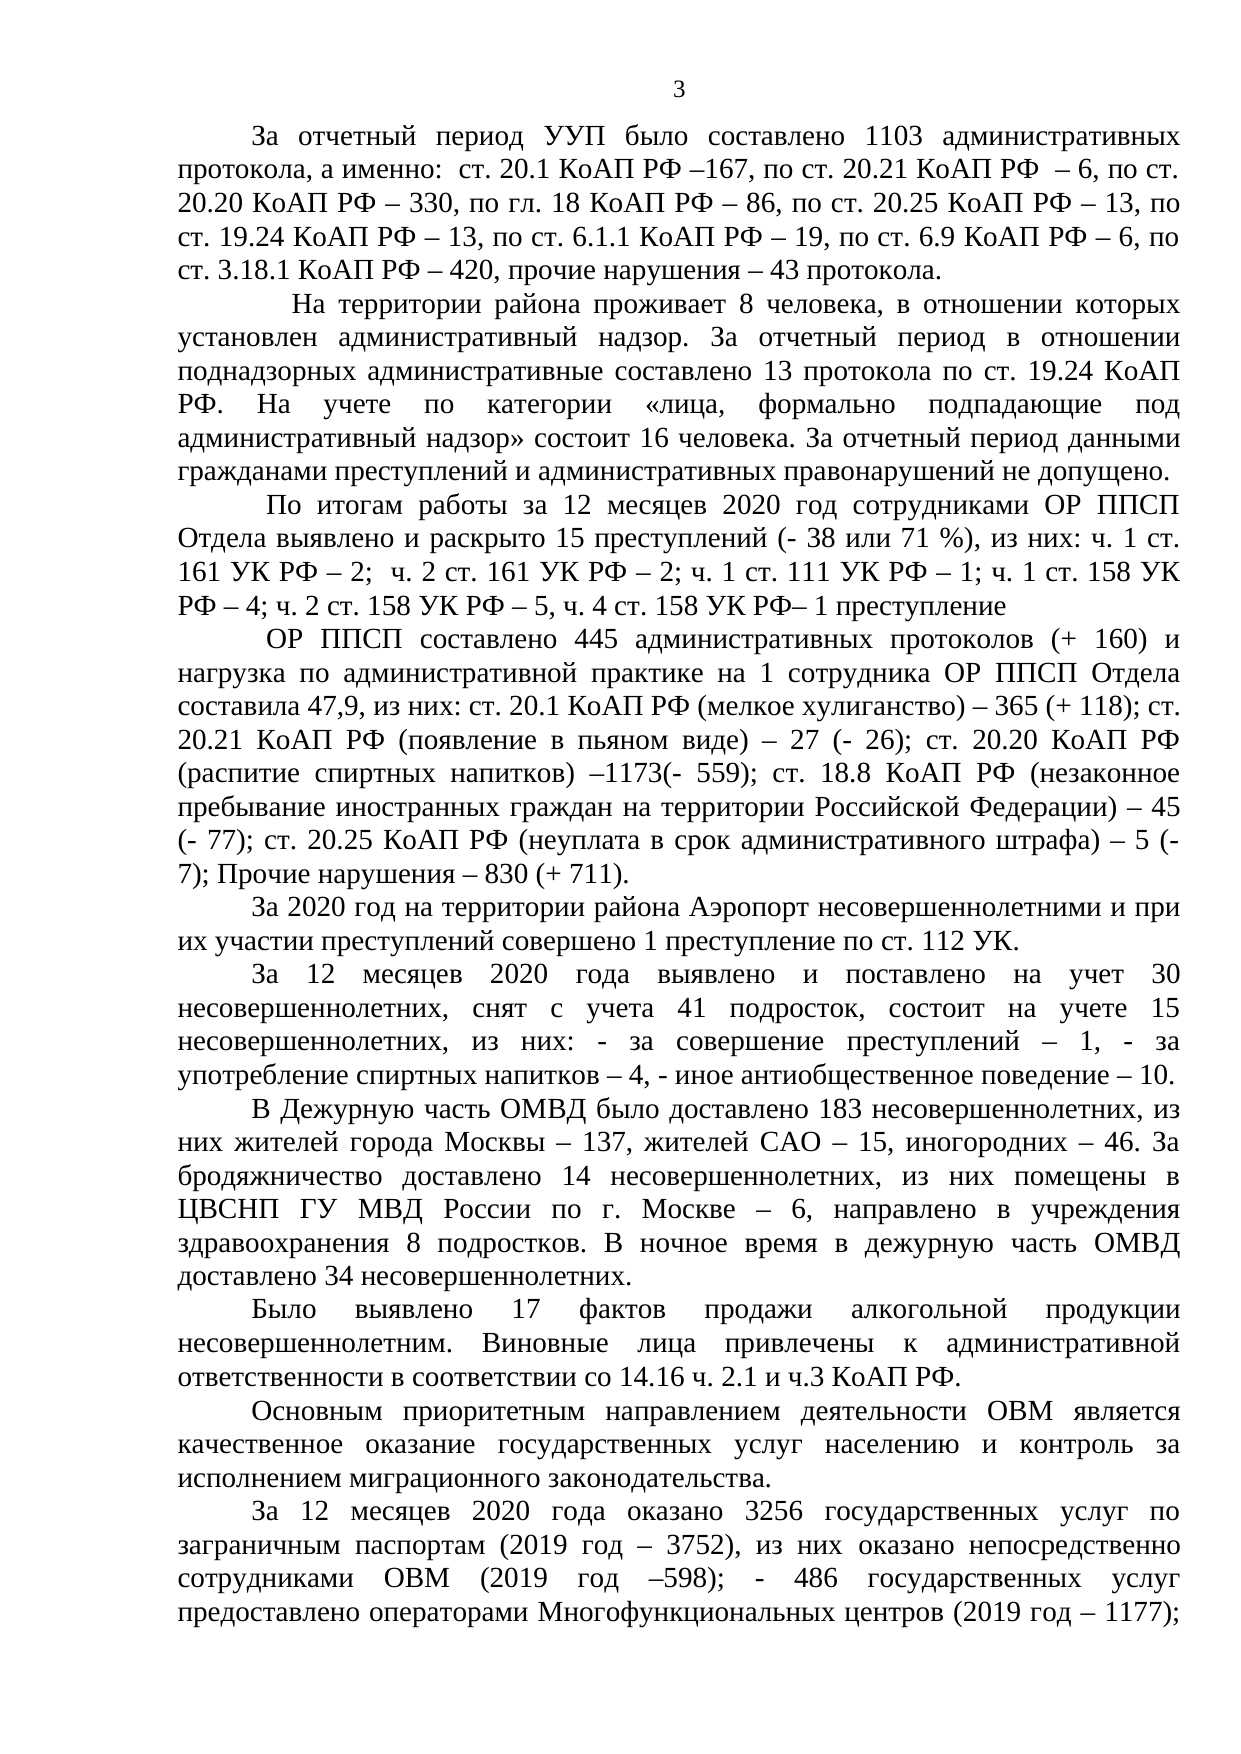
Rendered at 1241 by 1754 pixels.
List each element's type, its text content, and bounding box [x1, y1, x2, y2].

text За 12 месяцев 2020 года выявлено и поставлено на учет 30 несовершеннолетних, снят с учета 41 подросток, состоит на учете 15 несовершеннолетних, из них: - за совершение преступлений – 1, - за употребление спиртных напитков – 4, - иное антиобщественное поведение – 10. [177, 957, 1181, 1091]
text За 2020 год на территории района Аэропорт несовершеннолетними и при их участии преступлений совершено 1 преступление по ст. 112 УК. [177, 889, 1181, 957]
text ОР ППСП составлено 445 административных протоколов (+ 160) и нагрузка по административной практике на 1 сотрудника ОР ППСП Отдела составила 47,9, из них: ст. 20.1 КоАП РФ (мелкое хулиганство) – 365 (+ 118); ст. 20.21 КоАП РФ (появление в пьяном виде) – 27 (- 26); ст. 20.20 КоАП РФ (распитие спиртных напитков) –1173(- 559); ст. 18.8 КоАП РФ (незаконное пребывание иностранных граждан на территории Российской Федерации) – 45 (- 77); ст. 20.25 КоАП РФ (неуплата в срок административного штрафа) – 5 (- 7); Прочие нарушения – 830 (+ 711). [177, 621, 1181, 889]
title Основным приоритетным направлением деятельности ОВМ является качественное оказание государственных услуг населению и контроль за исполнением миграционного законодательства. [177, 1393, 1181, 1493]
text На территории района проживает 8 человека, в отношении которых установлен административный надзор. За отчетный период в отношении поднадзорных административные составлено 13 протокола по ст. 19.24 КоАП РФ. На учете по категории «лица, формально подпадающие под административный надзор» состоит 16 человека. За отчетный период данными гражданами преступлений и административных правонарушений не допущено. [177, 286, 1181, 487]
text За отчетный период УУП было составлено 1103 административных протокола, а именно: ст. 20.1 КоАП РФ –167, по ст. 20.21 КоАП РФ – 6, по ст. 20.20 КоАП РФ – 330, по гл. 18 КоАП РФ – 86, по ст. 20.25 КоАП РФ – 13, по ст. 19.24 КоАП РФ – 13, по ст. 6.1.1 КоАП РФ – 19, по ст. 6.9 КоАП РФ – 6, по ст. 3.18.1 КоАП РФ – 420, прочие нарушения – 43 протокола. [177, 118, 1181, 286]
title В Дежурную часть ОМВД было доставлено 183 несовершеннолетних, из них жителей города Москвы – 137, жителей САО – 15, иногородних – 46. За бродяжничество доставлено 14 несовершеннолетних, из них помещены в ЦВСНП ГУ МВД России по г. Москве – 6, направлено в учреждения здравоохранения 8 подростков. В ночное время в дежурную часть ОМВД доставлено 34 несовершеннолетних. [177, 1091, 1181, 1292]
text По итогам работы за 12 месяцев 2020 год сотрудниками ОР ППСП Отдела выявлено и раскрыто 15 преступлений (- 38 или 71 %), из них: ч. 1 ст. 161 УК РФ – 2; ч. 2 ст. 161 УК РФ – 2; ч. 1 ст. 111 УК РФ – 1; ч. 1 ст. 158 УК РФ – 4; ч. 2 ст. 158 УК РФ – 5, ч. 4 ст. 158 УК РФ– 1 преступление [177, 487, 1181, 621]
text Было выявлено 17 фактов продажи алкогольной продукции несовершеннолетним. Виновные лица привлечены к административной ответственности в соответствии со 14.16 ч. 2.1 и ч.3 КоАП РФ. [177, 1292, 1181, 1393]
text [177, 1493, 1181, 1627]
